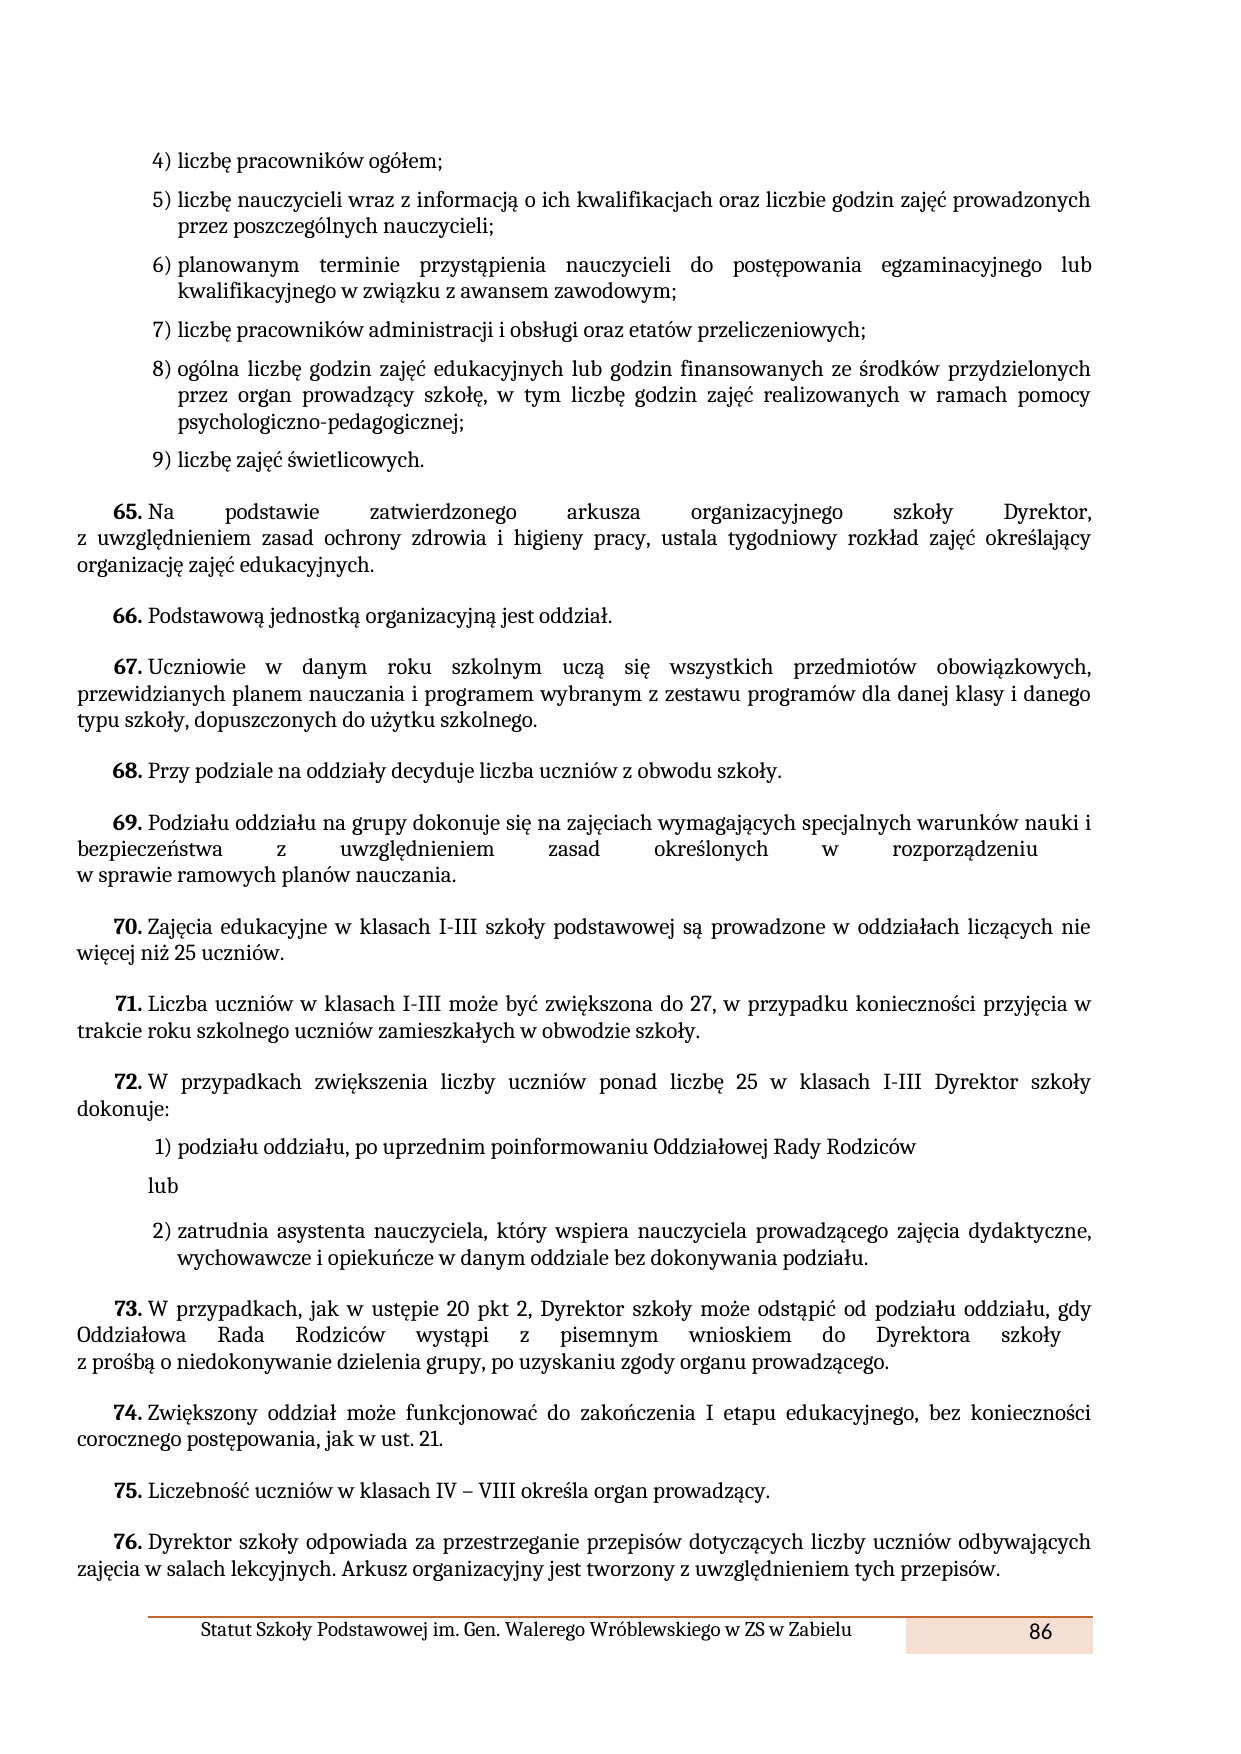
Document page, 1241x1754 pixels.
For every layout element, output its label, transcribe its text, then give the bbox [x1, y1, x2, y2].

list W przypadkach zwiększenia liczby uczniów ponad liczbę 25 w klasach I-III Dyrektor szkoły dokonuje: [77, 1069, 1093, 1122]
list liczbę pracowników administracji i obsługi oraz etatów przeliczeniowych; [177, 317, 1093, 343]
list Dyrektor szkoły odpowiada za przestrzeganie przepisów dotyczących liczby uczniów odbywających zajęcia w salach lekcyjnych. Arkusz organizacyjny jest tworzony z uwzględnieniem tych przepisów. [77, 1529, 1093, 1582]
text lub [148, 1173, 1093, 1199]
list Na podstawie zatwierdzonego arkusza organizacyjnego szkoły Dyrektor, z uwzględnieniem zasad ochrony zdrowia i higieny pracy, ustala tygodniowy rozkład zajęć określający organizację zajęć edukacyjnych. [77, 499, 1093, 578]
list planowanym terminie przystąpienia nauczycieli do postępowania egzaminacyjnego lub kwalifikacyjnego w związku z awansem zawodowym; [177, 252, 1093, 304]
list Przy podziale na oddziały decyduje liczba uczniów z obwodu szkoły. [77, 758, 1093, 784]
list Zajęcia edukacyjne w klasach I-III szkoły podstawowej są prowadzone w oddziałach liczących nie więcej niż 25 uczniów. [77, 913, 1093, 966]
list Liczba uczniów w klasach I-III może być zwiększona do 27, w przypadku konieczności przyjęcia w trakcie roku szkolnego uczniów zamieszkałych w obwodzie szkoły. [77, 991, 1093, 1044]
list liczbę pracowników ogółem; [177, 148, 1093, 174]
list podziału oddziału, po uprzednim poinformowaniu Oddziałowej Rady Rodziców [177, 1134, 1093, 1161]
list ogólna liczbę godzin zajęć edukacyjnych lub godzin finansowanych ze środków przydzielonych przez organ prowadzący szkołę, w tym liczbę godzin zajęć realizowanych w ramach pomocy psychologiczno-pedagogicznej; [177, 356, 1093, 435]
list Podziału oddziału na grupy dokonuje się na zajęciach wymagających specjalnych warunków nauki i bezpieczeństwa z uwzględnieniem zasad określonych w rozporządzeniu w sprawie ramowych planów nauczania. [77, 809, 1093, 888]
list Zwiększony oddział może funkcjonować do zakończenia I etapu edukacyjnego, bez konieczności corocznego postępowania, jak w ust. 21. [77, 1400, 1093, 1453]
list zatrudnia asystenta nauczyciela, który wspiera nauczyciela prowadzącego zajęcia dydaktyczne, wychowawcze i opiekuńcze w danym oddziale bez dokonywania podziału. [177, 1218, 1093, 1271]
list Podstawową jednostką organizacyjną jest oddział. [77, 603, 1093, 629]
list Uczniowie w danym roku szkolnym uczą się wszystkich przedmiotów obowiązkowych, przewidzianych planem nauczania i programem wybranym z zestawu programów dla danej klasy i danego typu szkoły, dopuszczonych do użytku szkolnego. [77, 654, 1093, 733]
list W przypadkach, jak w ustępie 20 pkt 2, Dyrektor szkoły może odstąpić od podziału oddziału, gdy Oddziałowa Rada Rodziców wystąpi z pisemnym wnioskiem do Dyrektora szkoły z prośbą o niedokonywanie dzielenia grupy, po uzyskaniu zgody organu prowadzącego. [77, 1296, 1093, 1375]
list liczbę nauczycieli wraz z informacją o ich kwalifikacjach oraz liczbie godzin zajęć prowadzonych przez poszczególnych nauczycieli; [177, 186, 1093, 239]
list liczbę zajęć świetlicowych. [177, 447, 1093, 474]
list Liczebność uczniów w klasach IV – VIII określa organ prowadzący. [77, 1478, 1093, 1504]
